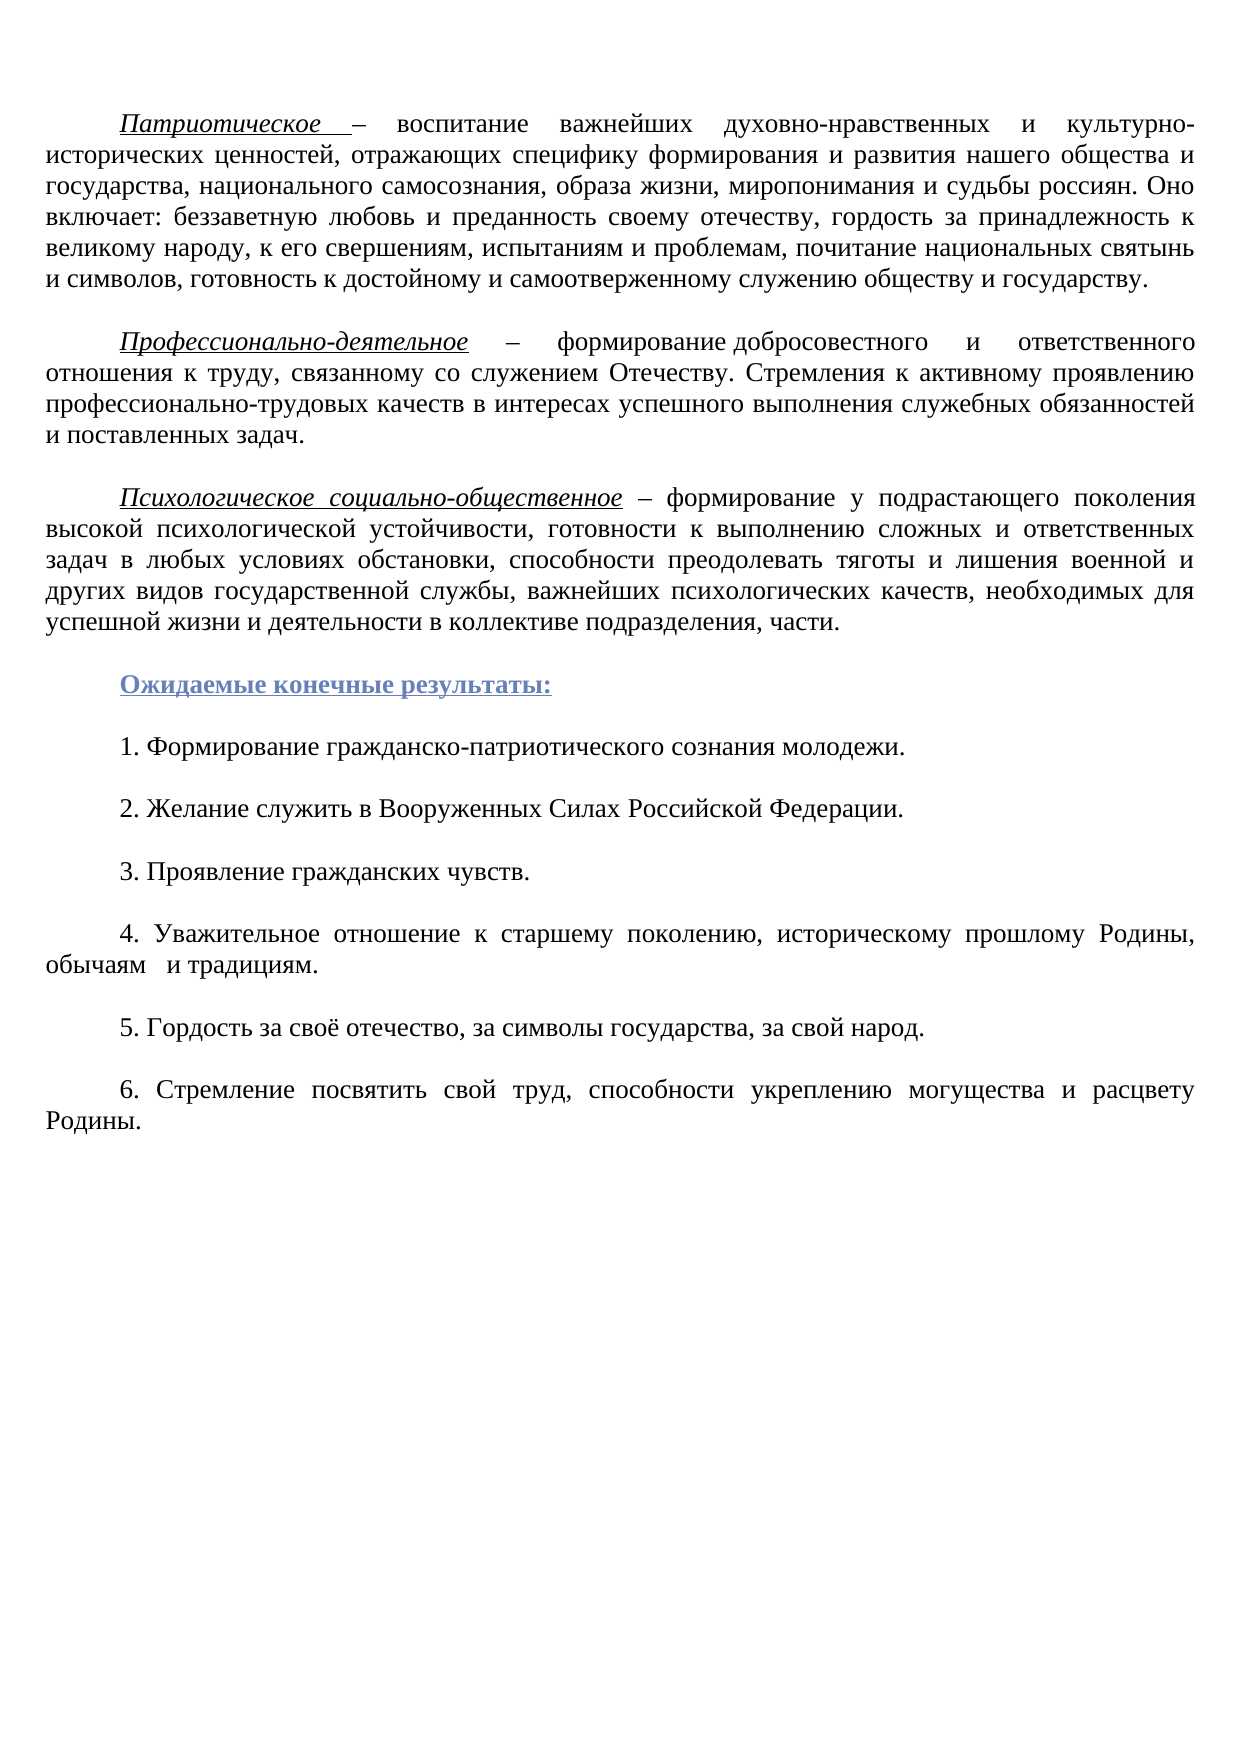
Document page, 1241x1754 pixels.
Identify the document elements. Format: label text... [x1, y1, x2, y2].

text Патриотическое – воспитание важнейших духовно-нравственных и культурно-исторических ценностей, отражающих специфику формирования и развития нашего общества и государства, национального самосознания, образа жизни, миропонимания и судьбы россиян. Оно включает: беззаветную любовь и преданность своему отечеству, гордость за принадлежность к великому народу, к его свершениям, испытаниям и проблемам, почитание национальных святынь и символов, готовность к достойному и самоотверженному служению обществу и государству. [45, 107, 1196, 294]
text 4. Уважительное отношение к старшему поколению, историческому прошлому Родины, обычаям и традициям. [45, 917, 1196, 979]
text 6. Стремление посвятить свой труд, способности укреплению могущества и расцвету Родины. [45, 1073, 1196, 1136]
text Ожидаемые конечные результаты: [45, 668, 1196, 699]
text Профессионально-деятельное – формирование добросовестного и ответственного отношения к труду, связанному со служением Отечеству. Стремления к активному проявлению профессионально-трудовых качеств в интересах успешного выполнения служебных обязанностей и поставленных задач. [45, 325, 1196, 449]
text 5. Гордость за своё отечество, за символы государства, за свой народ. [45, 1011, 1196, 1042]
text Психологическое социально-общественное – формирование у подрастающего поколения высокой психологической устойчивости, готовности к выполнению сложных и ответственных задач в любых условиях обстановки, способности преодолевать тяготы и лишения военной и других видов государственной службы, важнейших психологических качеств, необходимых для успешной жизни и деятельности в коллективе подразделения, части. [45, 481, 1196, 636]
text 1. Формирование гражданско-патриотического сознания молодежи. [45, 730, 1196, 761]
text 3. Проявление гражданских чувств. [45, 855, 1196, 886]
text 2. Желание служить в Вооруженных Силах Российской Федерации. [45, 792, 1196, 824]
